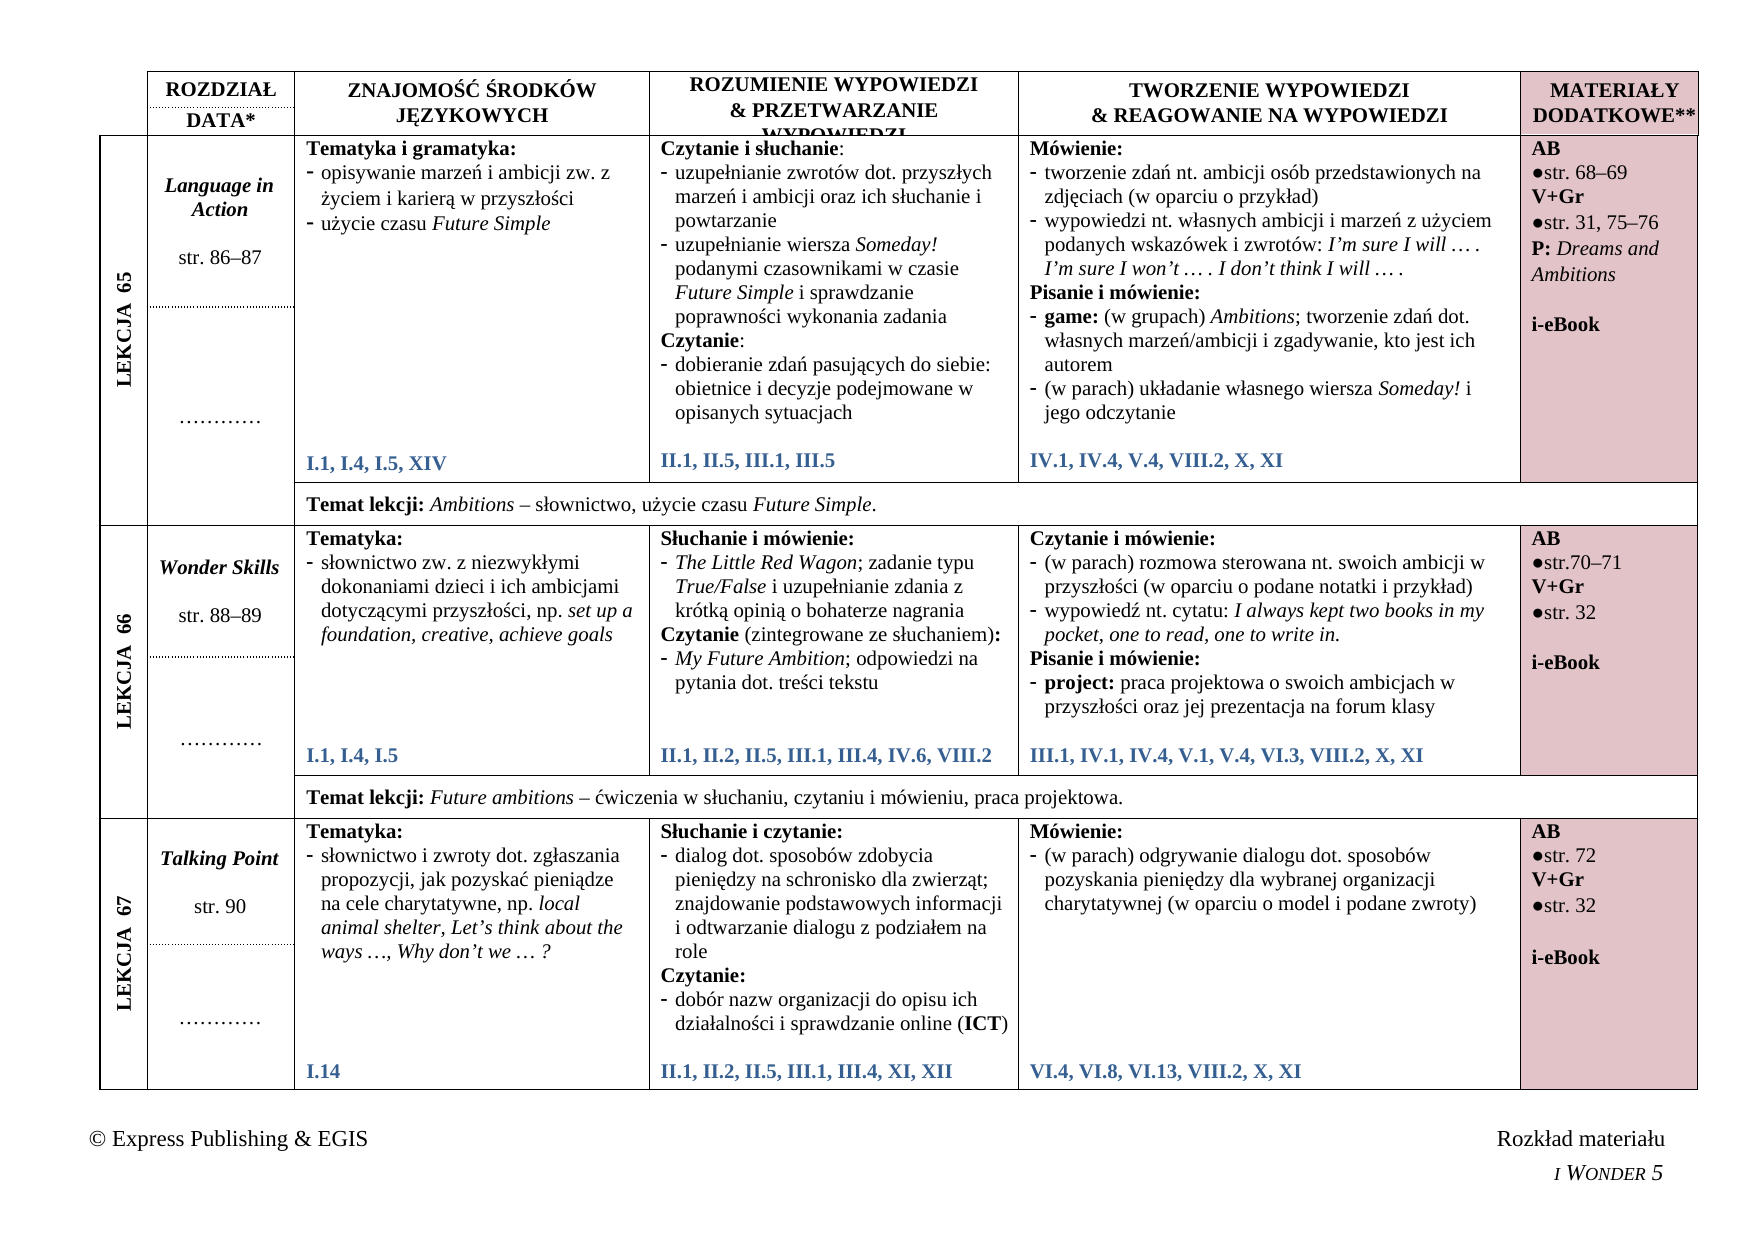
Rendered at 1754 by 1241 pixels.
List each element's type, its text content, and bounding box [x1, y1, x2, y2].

table_cell Temat lekcji: Future ambitions – ćwiczenia w słuchaniu, czytaniu i mówieniu, praca projektowa. [295, 776, 1697, 818]
table_cell ………… [148, 944, 294, 1089]
table_header TWORZENIE WYPOWIEDZI & REAGOWANIE NA WYPOWIEDZI [1019, 72, 1520, 134]
table_cell Tematyka i gramatyka: opisywanie marzeń i ambicji zw. z życiem i karierą w przyszłości użycie czasu Future Simple I.1, I.4, I.5, XIV [295, 136, 649, 482]
table_cell Tematyka: słownictwo i zwroty dot. zgłaszania propozycji, jak pozyskać pieniądze na cele charytatywne, np. local animal shelter, Let’s think about the ways …, Why don’t we … ? I.14 [295, 819, 649, 1089]
table_cell LEKCJA 66 [101, 526, 147, 818]
table_cell AB ●str. 68–69 V+Gr ●str. 31, 75–76 P: Dreams and Ambitions i-eBook [1521, 136, 1697, 482]
table_cell Mówienie: (w parach) odgrywanie dialogu dot. sposobów pozyskania pieniędzy dla wybranej organizacji charytatywnej (w oparciu o model i podane zwroty) VI.4, VI.8, VI.13, VIII.2, X, XI [1019, 819, 1520, 1089]
table_cell Słuchanie i czytanie: dialog dot. sposobów zdobycia pieniędzy na schronisko dla zwierząt; znajdowanie podstawowych informacji i odtwarzanie dialogu z podziałem na role Czytanie: dobór nazw organizacji do opisu ich działalności i sprawdzanie online (ICT) II.1, II.2, II.5, III.1, III.4, XI, XII [650, 819, 1018, 1089]
table_cell AB ●str.70–71 V+Gr ●str. 32 i-eBook [1521, 526, 1697, 775]
table_cell Talking Point str. 90 [148, 819, 294, 944]
table_cell Temat lekcji: Ambitions – słownictwo, użycie czasu Future Simple. [295, 483, 1697, 525]
table_cell Czytanie i słuchanie: uzupełnianie zwrotów dot. przyszłych marzeń i ambicji oraz ich słuchanie i powtarzanie uzupełnianie wiersza Someday! podanymi czasownikami w czasie Future Simple i sprawdzanie poprawności wykonania zadania Czytanie: dobieranie zdań pasujących do siebie: obietnice i decyzje podejmowane w opisanych sytuacjach II.1, II.5, III.1, III.5 [650, 136, 1018, 482]
table_cell LEKCJA 65 [101, 136, 147, 525]
table_cell Słuchanie i mówienie: The Little Red Wagon; zadanie typu True/False i uzupełnianie zdania z krótką opinią o bohaterze nagrania Czytanie (zintegrowane ze słuchaniem): My Future Ambition; odpowiedzi na pytania dot. treści tekstu II.1, II.2, II.5, III.1, III.4, IV.6, VIII.2 [650, 526, 1018, 775]
table_cell Tematyka: słownictwo zw. z niezwykłymi dokonaniami dzieci i ich ambicjami dotyczącymi przyszłości, np. set up a foundation, creative, achieve goals I.1, I.4, I.5 [295, 526, 649, 775]
table_header MATERIAŁY DODATKOWE** [1521, 72, 1698, 134]
table_cell DATA* [148, 107, 294, 134]
table_cell Wonder Skills str. 88–89 [148, 526, 294, 656]
table_cell Mówienie: tworzenie zdań nt. ambicji osób przedstawionych na zdjęciach (w oparciu o przykład) wypowiedzi nt. własnych ambicji i marzeń z użyciem podanych wskazówek i zwrotów: I’m sure I will … . I’m sure I won’t … . I don’t think I will … . Pisanie i mówienie: game: (w grupach) Ambitions; tworzenie zdań dot. własnych marzeń/ambicji i zgadywanie, kto jest ich autorem (w parach) układanie własnego wiersza Someday! i jego odczytanie IV.1, IV.4, V.4, VIII.2, X, XI [1019, 136, 1520, 482]
table_header ROZUMIENIE WYPOWIEDZI & PRZETWARZANIE WYPOWIEDZI [650, 72, 1018, 134]
table_header ZNAJOMOŚĆ ŚRODKÓW JĘZYKOWYCH [295, 72, 649, 134]
table_cell Czytanie i mówienie: (w parach) rozmowa sterowana nt. swoich ambicji w przyszłości (w oparciu o podane notatki i przykład) wypowiedź nt. cytatu: I always kept two books in my pocket, one to read, one to write in. Pisanie i mówienie: project: praca projektowa o swoich ambicjach w przyszłości oraz jej prezentacja na forum klasy III.1, IV.1, IV.4, V.1, V.4, VI.3, VIII.2, X, XI [1019, 526, 1520, 775]
table_cell AB ●str. 72 V+Gr ●str. 32 i-eBook [1521, 819, 1697, 1089]
table_header ROZDZIAŁ [148, 72, 294, 107]
table_cell Language in Action str. 86–87 [148, 136, 294, 306]
table_cell LEKCJA 67 [101, 819, 147, 1089]
table_cell ………… [148, 306, 294, 525]
table_cell ………… [148, 656, 294, 818]
